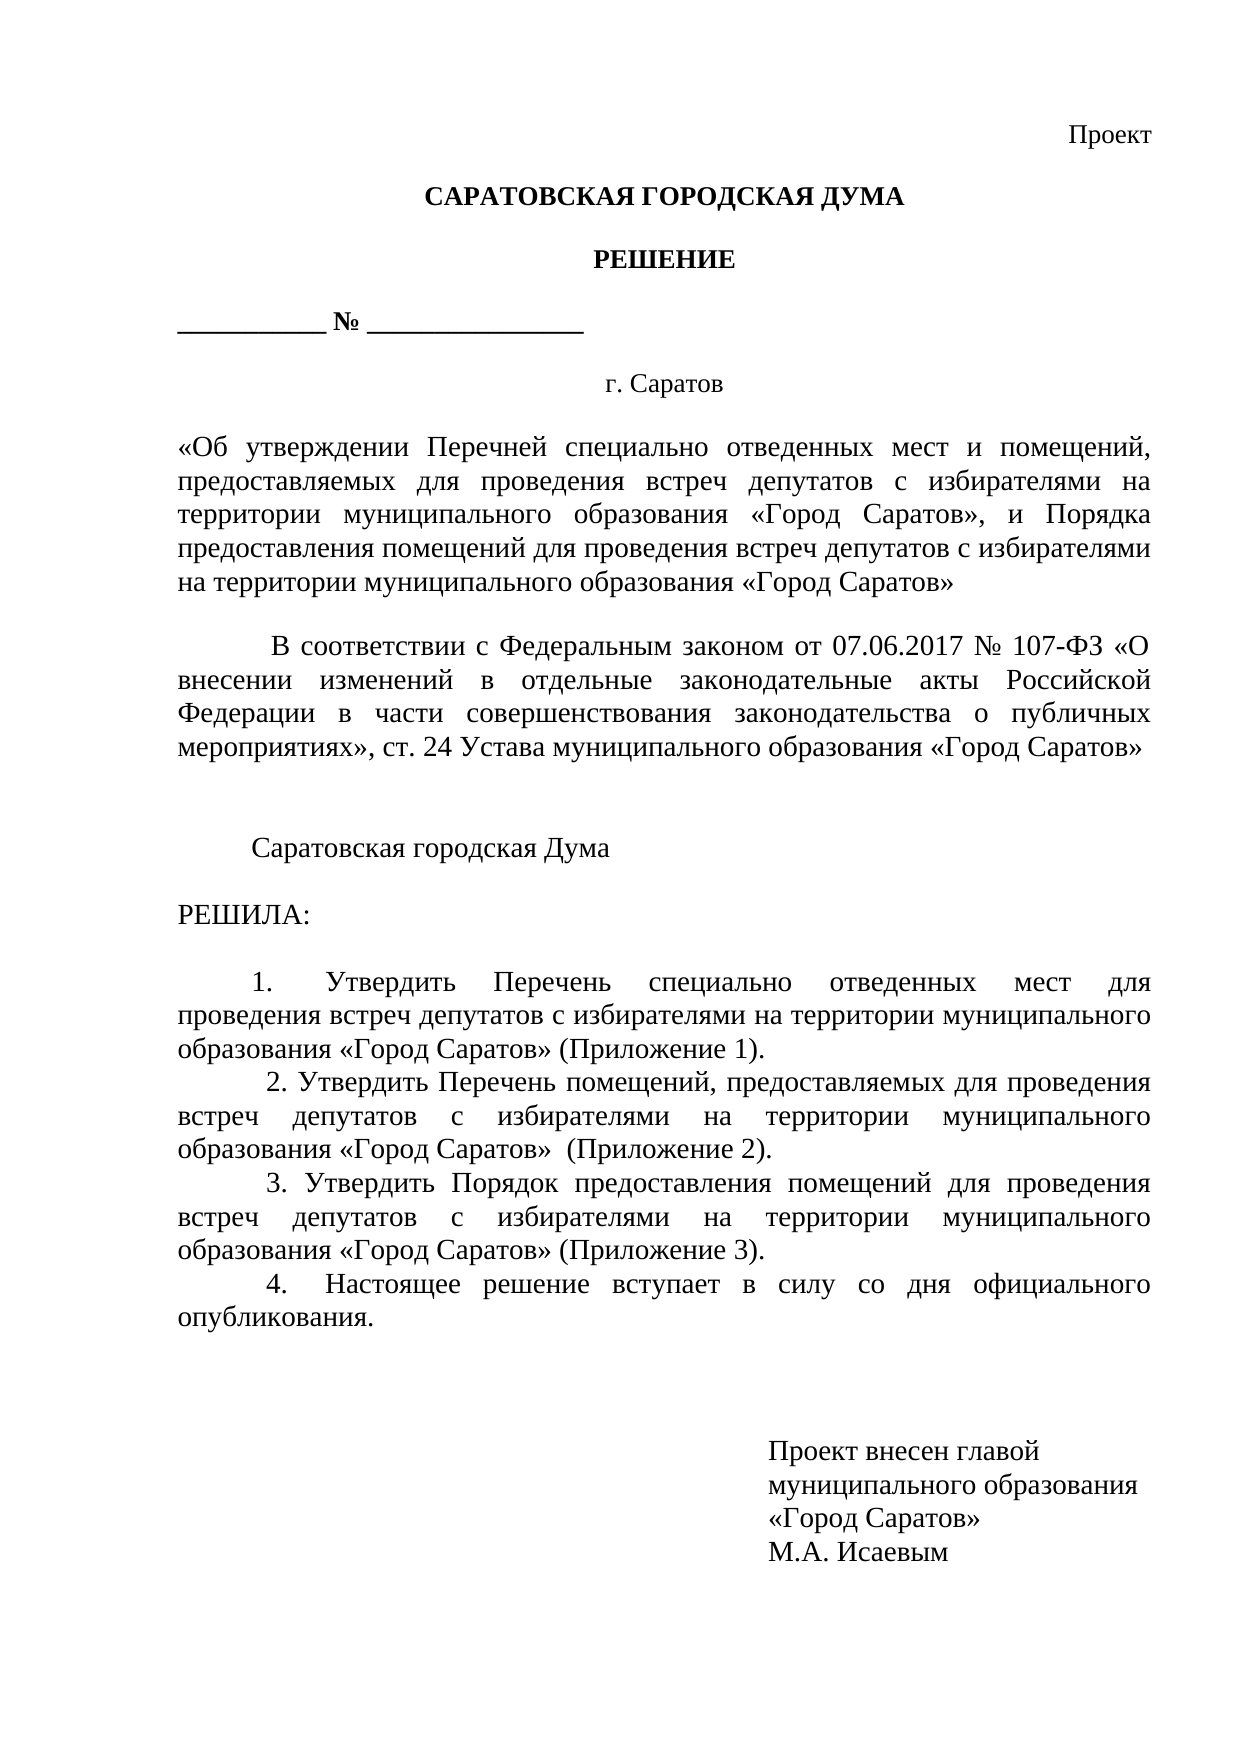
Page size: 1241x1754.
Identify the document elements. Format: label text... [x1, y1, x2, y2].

subtitle РЕШЕНИЕ [177, 243, 1152, 274]
text «Об утверждении Перечней специально отведенных мест и помещений, предоставляемых для проведения встреч депутатов с избирателями на территории муниципального образования «Город Саратов», и Порядка предоставления помещений для проведения встреч депутатов с избирателями на территории муниципального образования «Город Саратов» [177, 429, 1152, 597]
list Настоящее решение вступает в силу со дня официального опубликования. [177, 1266, 1152, 1333]
list РЕШИЛА: [177, 897, 1152, 930]
text «Город Саратов» [768, 1501, 1152, 1534]
text М.А. Исаевым [768, 1534, 1152, 1568]
text Проект [177, 118, 1152, 149]
list Саратовская городская Дума [177, 830, 1152, 863]
text 3. Утвердить Порядок предоставления помещений для проведения встреч депутатов с избирателями на территории муниципального образования «Город Саратов» (Приложение 3). [177, 1165, 1152, 1266]
text Проект внесен главой [768, 1433, 1152, 1467]
subtitle г. Саратов [177, 367, 1152, 398]
text 2. Утвердить Перечень помещений, предоставляемых для проведения встреч депутатов с избирателями на территории муниципального образования «Город Саратов» (Приложение 2). [177, 1064, 1152, 1165]
subtitle САРАТОВСКАЯ ГОРОДСКАЯ ДУМА [177, 180, 1152, 212]
subtitle ___________ № ________________ [177, 305, 1152, 336]
text В соответствии с Федеральным законом от 07.06.2017 № 107-ФЗ «О внесении изменений в отдельные законодательные акты Российской Федерации в части совершенствования законодательства о публичных мероприятиях», ст. 24 Устава муниципального образования «Город Саратов» [177, 628, 1152, 763]
text муниципального образования [768, 1467, 1152, 1501]
list Утвердить Перечень специально отведенных мест для проведения встреч депутатов с избирателями на территории муниципального образования «Город Саратов» (Приложение 1). [177, 964, 1152, 1064]
